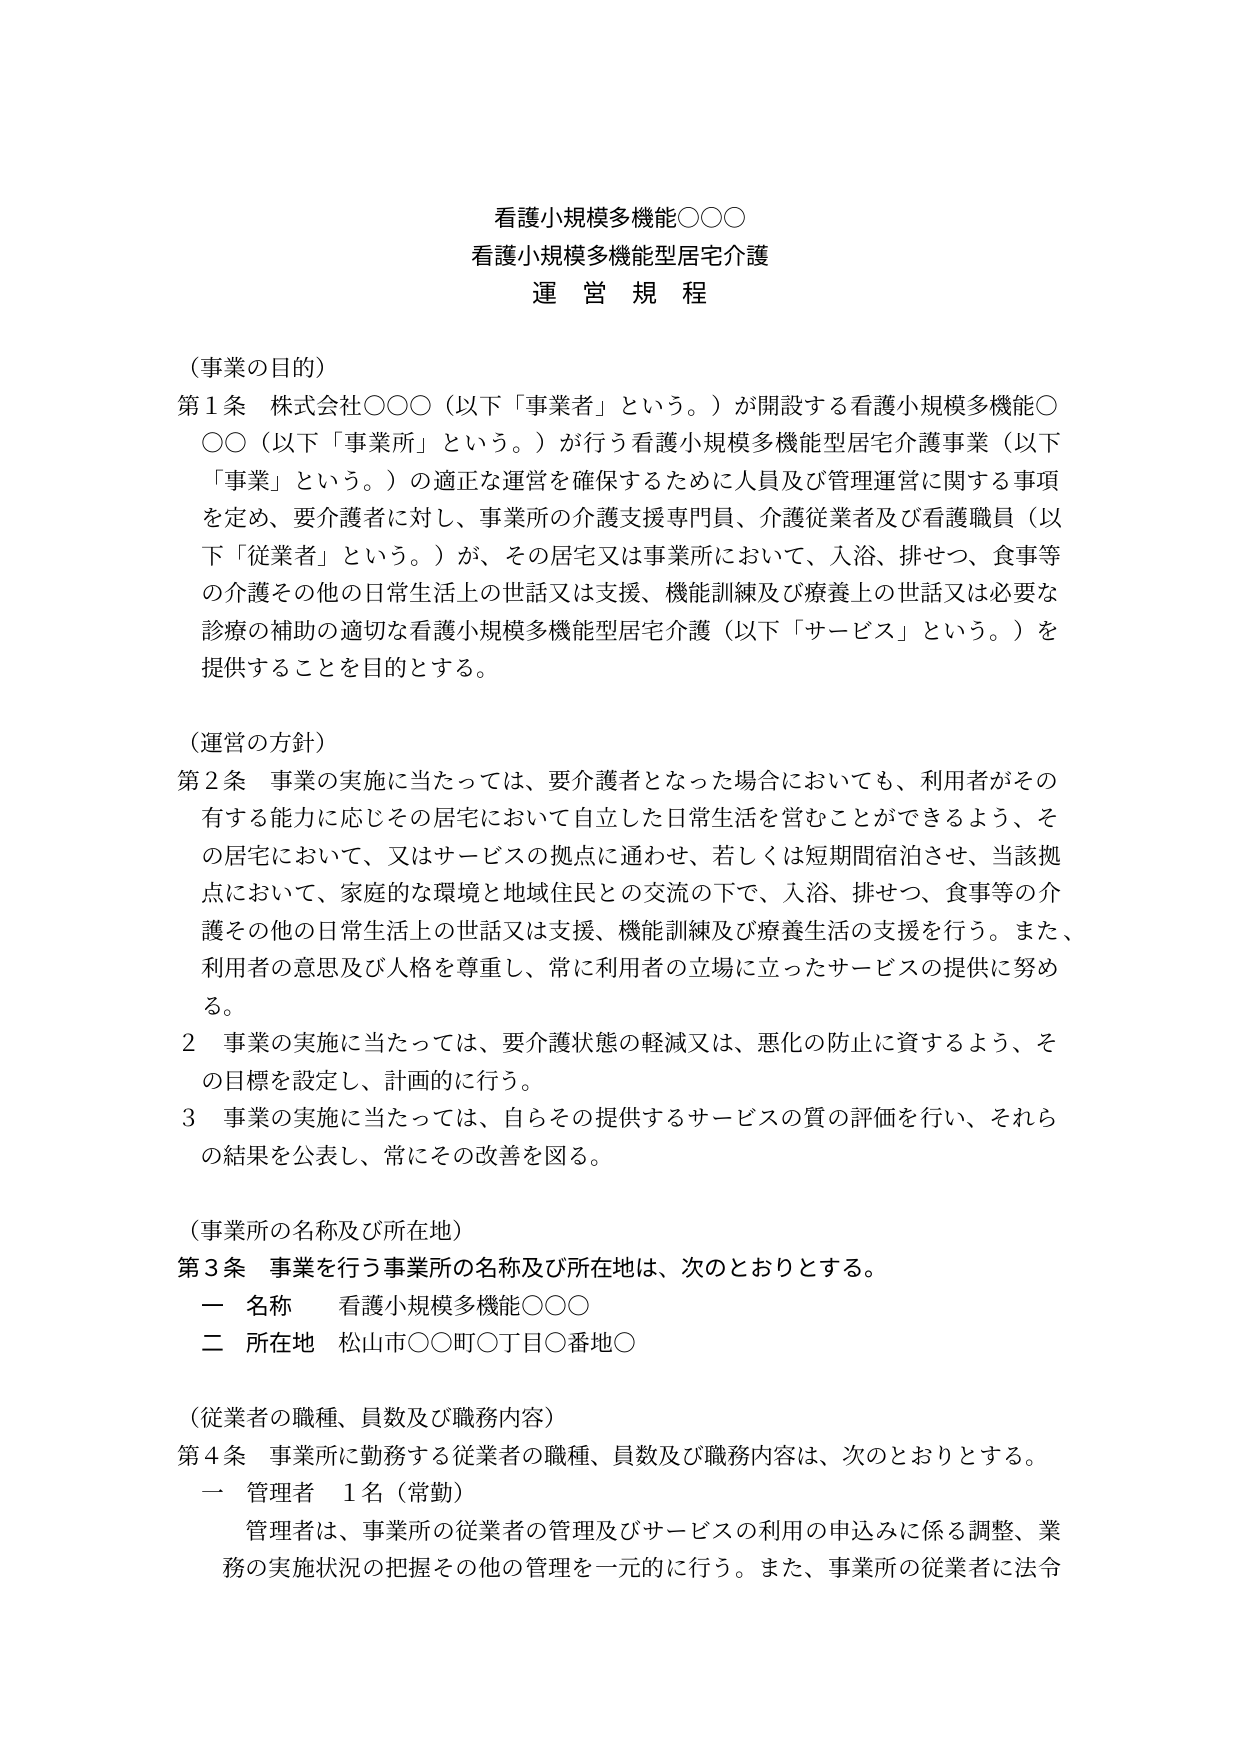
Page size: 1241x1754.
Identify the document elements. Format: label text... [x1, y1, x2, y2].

text 第１条 株式会社○○○（以下「事業者」という。）が開設する看護小規模多機能○○○（以下「事業所」という。）が行う看護小規模多機能型居宅介護事業（以下「事業」という。）の適正な運営を確保するために人員及び管理運営に関する事項を定め、要介護者に対し、事業所の介護支援専門員、介護従業者及び看護職員（以下「従業者」という。）が、その居宅又は事業所において、入浴、排せつ、食事等の介護その他の日常生活上の世話又は支援、機能訓練及び療養上の世話又は必要な診療の補助の適切な看護小規模多機能型居宅介護（以下「サービス」という。）を提供することを目的とする。 [177, 385, 1063, 685]
text 第２条 事業の実施に当たっては、要介護者となった場合においても、利用者がその有する能力に応じその居宅において自立した日常生活を営むことができるよう、その居宅において、又はサービスの拠点に通わせ、若しくは短期間宿泊させ、当該拠点において、家庭的な環境と地域住民との交流の下で、入浴、排せつ、食事等の介護その他の日常生活上の世話又は支援、機能訓練及び療養生活の支援を行う。また、利用者の意思及び人格を尊重し、常に利用者の立場に立ったサービスの提供に努める。 [177, 760, 1063, 1023]
text 看護小規模多機能型居宅介護 [177, 235, 1063, 273]
text 二 所在地 松山市○○町○丁目○番地○ [177, 1323, 1063, 1360]
text 第４条 事業所に勤務する従業者の職種、員数及び職務内容は、次のとおりとする。 [177, 1435, 1063, 1473]
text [222, 1510, 1063, 1585]
text ２ 事業の実施に当たっては、要介護状態の軽減又は、悪化の防止に資するよう、その目標を設定し、計画的に行う。 [177, 1023, 1063, 1098]
text 看護小規模多機能○○○ [177, 198, 1063, 235]
text 第３条 事業を行う事業所の名称及び所在地は、次のとおりとする。 [177, 1248, 1063, 1285]
text （事業所の名称及び所在地） [177, 1210, 1063, 1248]
text ３ 事業の実施に当たっては、自らその提供するサービスの質の評価を行い、それらの結果を公表し、常にその改善を図る。 [177, 1098, 1063, 1173]
text 一 管理者 １名（常勤） [177, 1473, 1063, 1510]
text 運 営 規 程 [177, 273, 1063, 310]
text （運営の方針） [177, 723, 1063, 760]
text 一 名称 看護小規模多機能○○○ [177, 1285, 1063, 1323]
text （従業者の職種、員数及び職務内容） [177, 1398, 1063, 1435]
text （事業の目的） [177, 348, 1063, 385]
